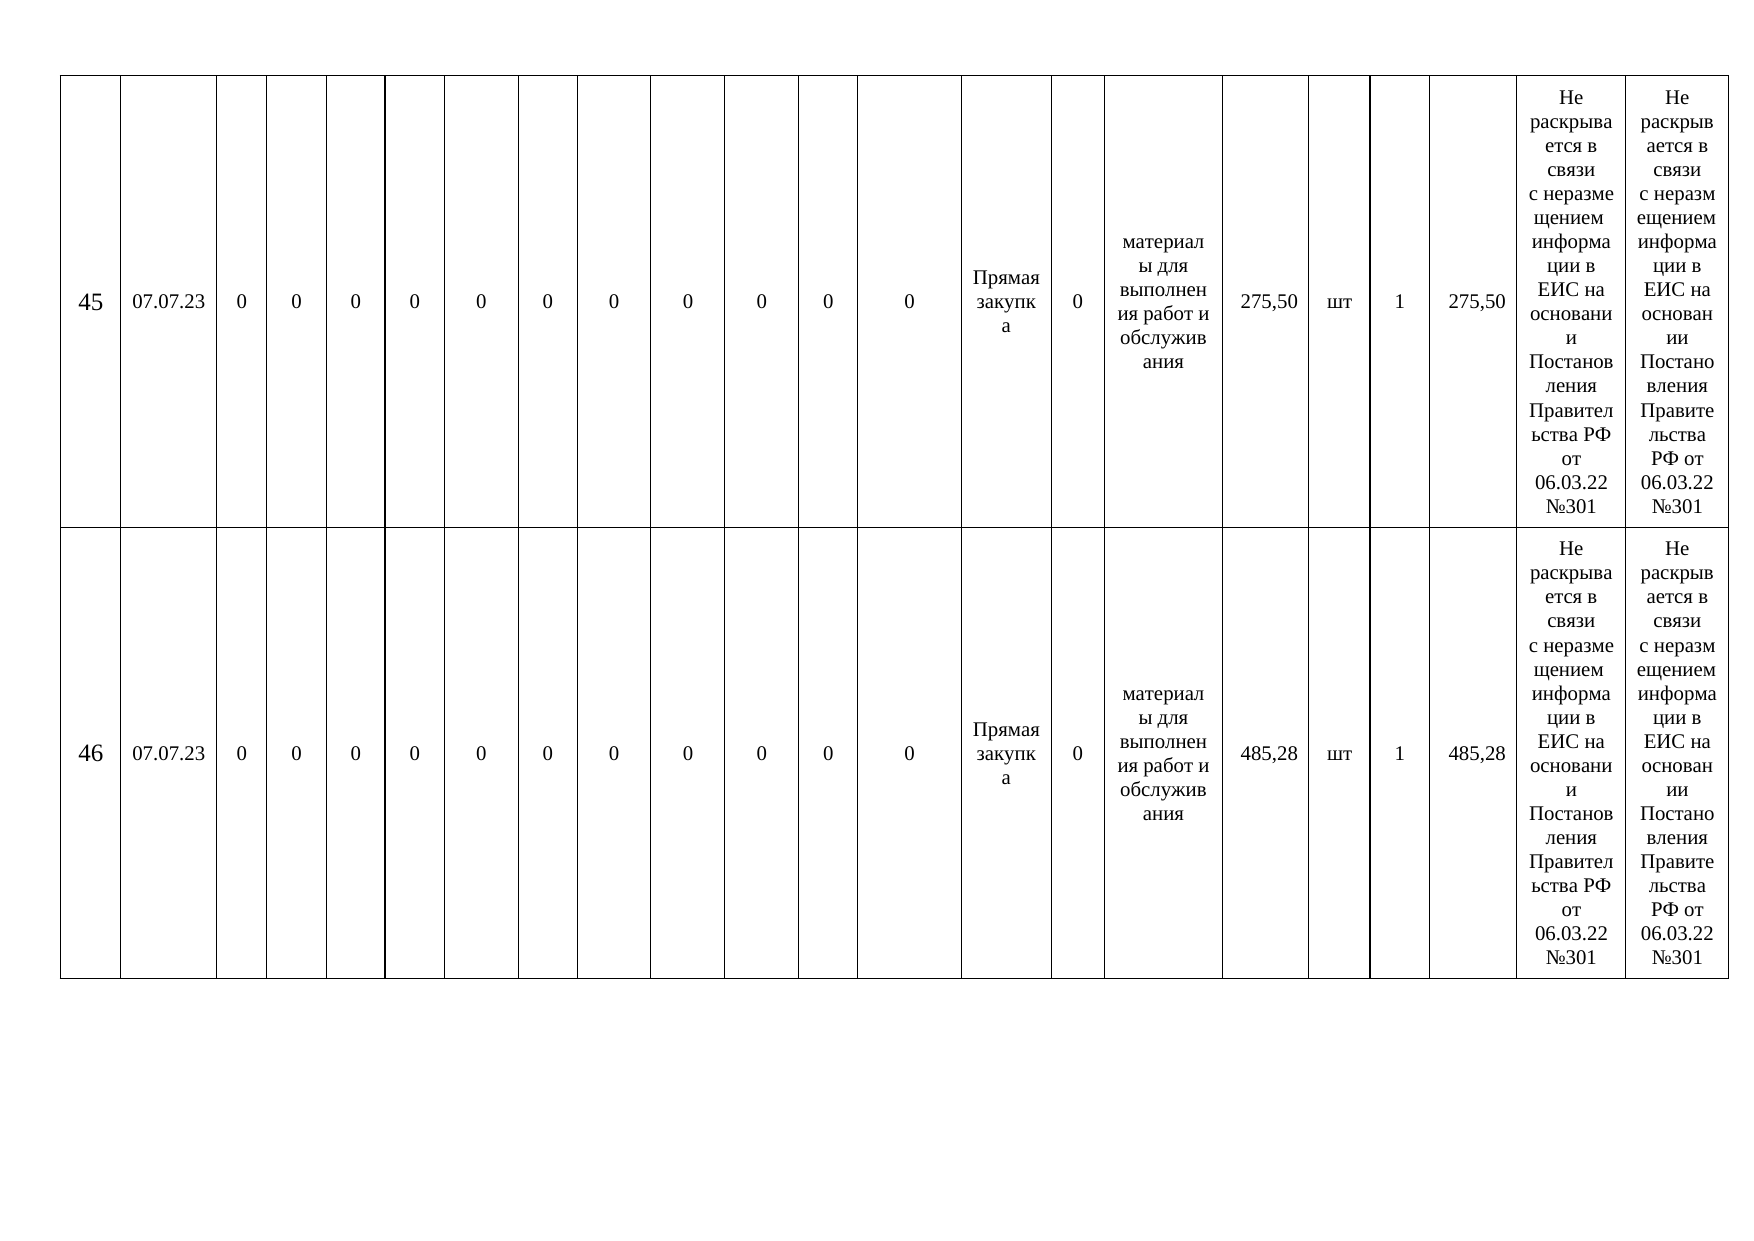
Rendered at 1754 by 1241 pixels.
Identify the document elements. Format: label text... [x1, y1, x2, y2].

table_cell 0 [799, 76, 857, 527]
table_cell 0 [725, 528, 798, 978]
table_cell 485,28 [1223, 528, 1308, 978]
table_cell 46 [61, 528, 120, 978]
table_cell 0 [578, 528, 650, 978]
table_cell 07.07.23 [121, 76, 216, 527]
table_cell 0 [651, 528, 724, 978]
table_cell шт [1309, 528, 1369, 978]
table_cell 0 [858, 528, 961, 978]
table_cell 485,28 [1430, 528, 1516, 978]
table_cell 1 [1371, 528, 1429, 978]
table_cell 0 [858, 76, 961, 527]
table_cell шт [1309, 76, 1369, 527]
table_cell Прямая закупка [962, 528, 1051, 978]
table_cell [1105, 528, 1222, 978]
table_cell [1517, 528, 1625, 978]
table_cell 0 [267, 76, 326, 527]
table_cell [1105, 76, 1222, 527]
table_cell 07.07.23 [121, 528, 216, 978]
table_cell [1517, 76, 1625, 527]
table_cell 275,50 [1430, 76, 1516, 527]
table_cell 0 [799, 528, 857, 978]
table_cell Прямая закупка [962, 76, 1051, 527]
table_cell 0 [327, 528, 384, 978]
table_cell 0 [267, 528, 326, 978]
table_cell 0 [327, 76, 384, 527]
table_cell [1626, 76, 1728, 527]
table_cell 1 [1371, 76, 1429, 527]
table_cell 0 [445, 528, 518, 978]
table_cell 0 [386, 76, 444, 527]
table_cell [1626, 528, 1728, 978]
table_cell 275,50 [1223, 76, 1308, 527]
table_cell 0 [1052, 76, 1104, 527]
table_cell 45 [61, 76, 120, 527]
table_cell 0 [651, 76, 724, 527]
table_cell 0 [386, 528, 444, 978]
table_cell 0 [217, 76, 266, 527]
table_cell 0 [519, 76, 577, 527]
table_cell 0 [445, 76, 518, 527]
table_cell 0 [519, 528, 577, 978]
table_cell 0 [578, 76, 650, 527]
table_cell 0 [725, 76, 798, 527]
table_cell 0 [217, 528, 266, 978]
table_cell 0 [1052, 528, 1104, 978]
